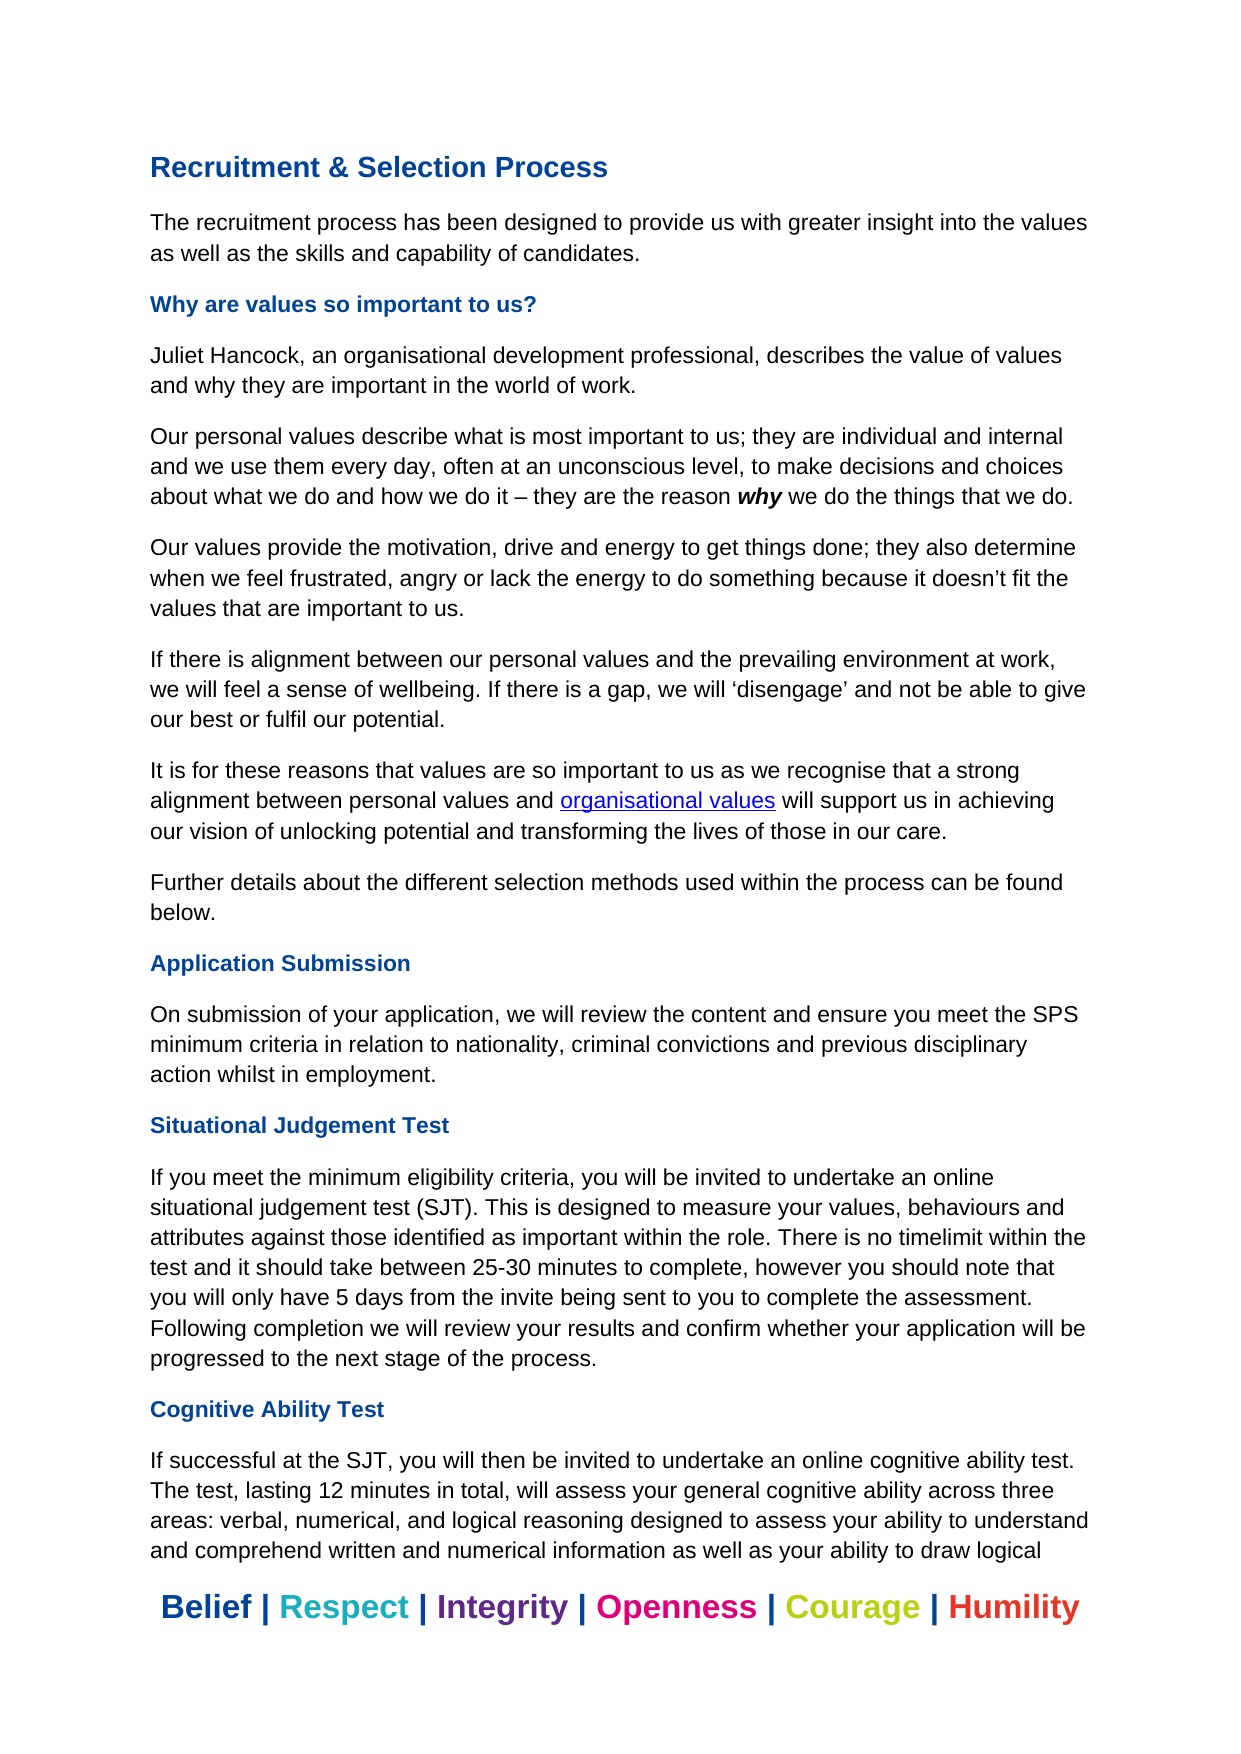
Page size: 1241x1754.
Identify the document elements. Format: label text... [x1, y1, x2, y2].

text Cognitive Ability Test [150, 1396, 1090, 1422]
text Juliet Hancock, an organisational development professional, describes the value of values and why they are important in the world of work. [150, 342, 1090, 398]
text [150, 1447, 1090, 1564]
text It is for these reasons that values are so important to us as we recognise that a strong alignment between personal values and organisational values will support us in achieving our vision of unlocking potential and transforming the lives of those in our care. [150, 757, 1090, 844]
text Application Submission [150, 950, 1090, 976]
text Situational Judgement Test [150, 1112, 1090, 1139]
text Why are values so important to us? [150, 291, 1090, 317]
text Further details about the different selection methods used within the process can be found below. [150, 869, 1090, 925]
text Recruitment & Selection Process [150, 150, 1090, 183]
text If there is alignment between our personal values and the prevailing environment at work, we will feel a sense of wellbeing. If there is a gap, we will ‘disengage’ and not be able to give our best or fulfil our potential. [150, 646, 1090, 733]
text If you meet the minimum eligibility criteria, you will be invited to undertake an online situational judgement test (SJT). This is designed to measure your values, behaviours and attributes against those identified as important within the role. There is no timelimit within the test and it should take between 25-30 minutes to complete, however you should note that you will only have 5 days from the invite being sent to you to complete the assessment. Following completion we will review your results and confirm whether your application will be progressed to the next stage of the process. [150, 1163, 1090, 1371]
text The recruitment process has been designed to provide us with greater insight into the values as well as the skills and capability of candidates. [150, 209, 1090, 266]
text Our values provide the motivation, drive and energy to get things done; they also determine when we feel frustrated, angry or lack the energy to do something because it doesn’t fit the values that are important to us. [150, 534, 1090, 621]
text On submission of your application, we will review the content and ensure you meet the SPS minimum criteria in relation to nationality, criminal convictions and previous disciplinary action whilst in employment. [150, 1001, 1090, 1088]
text Our personal values describe what is most important to us; they are individual and internal and we use them every day, often at an unconscious level, to make decisions and choices about what we do and how we do it – they are the reason why we do the things that we do. [150, 423, 1090, 510]
